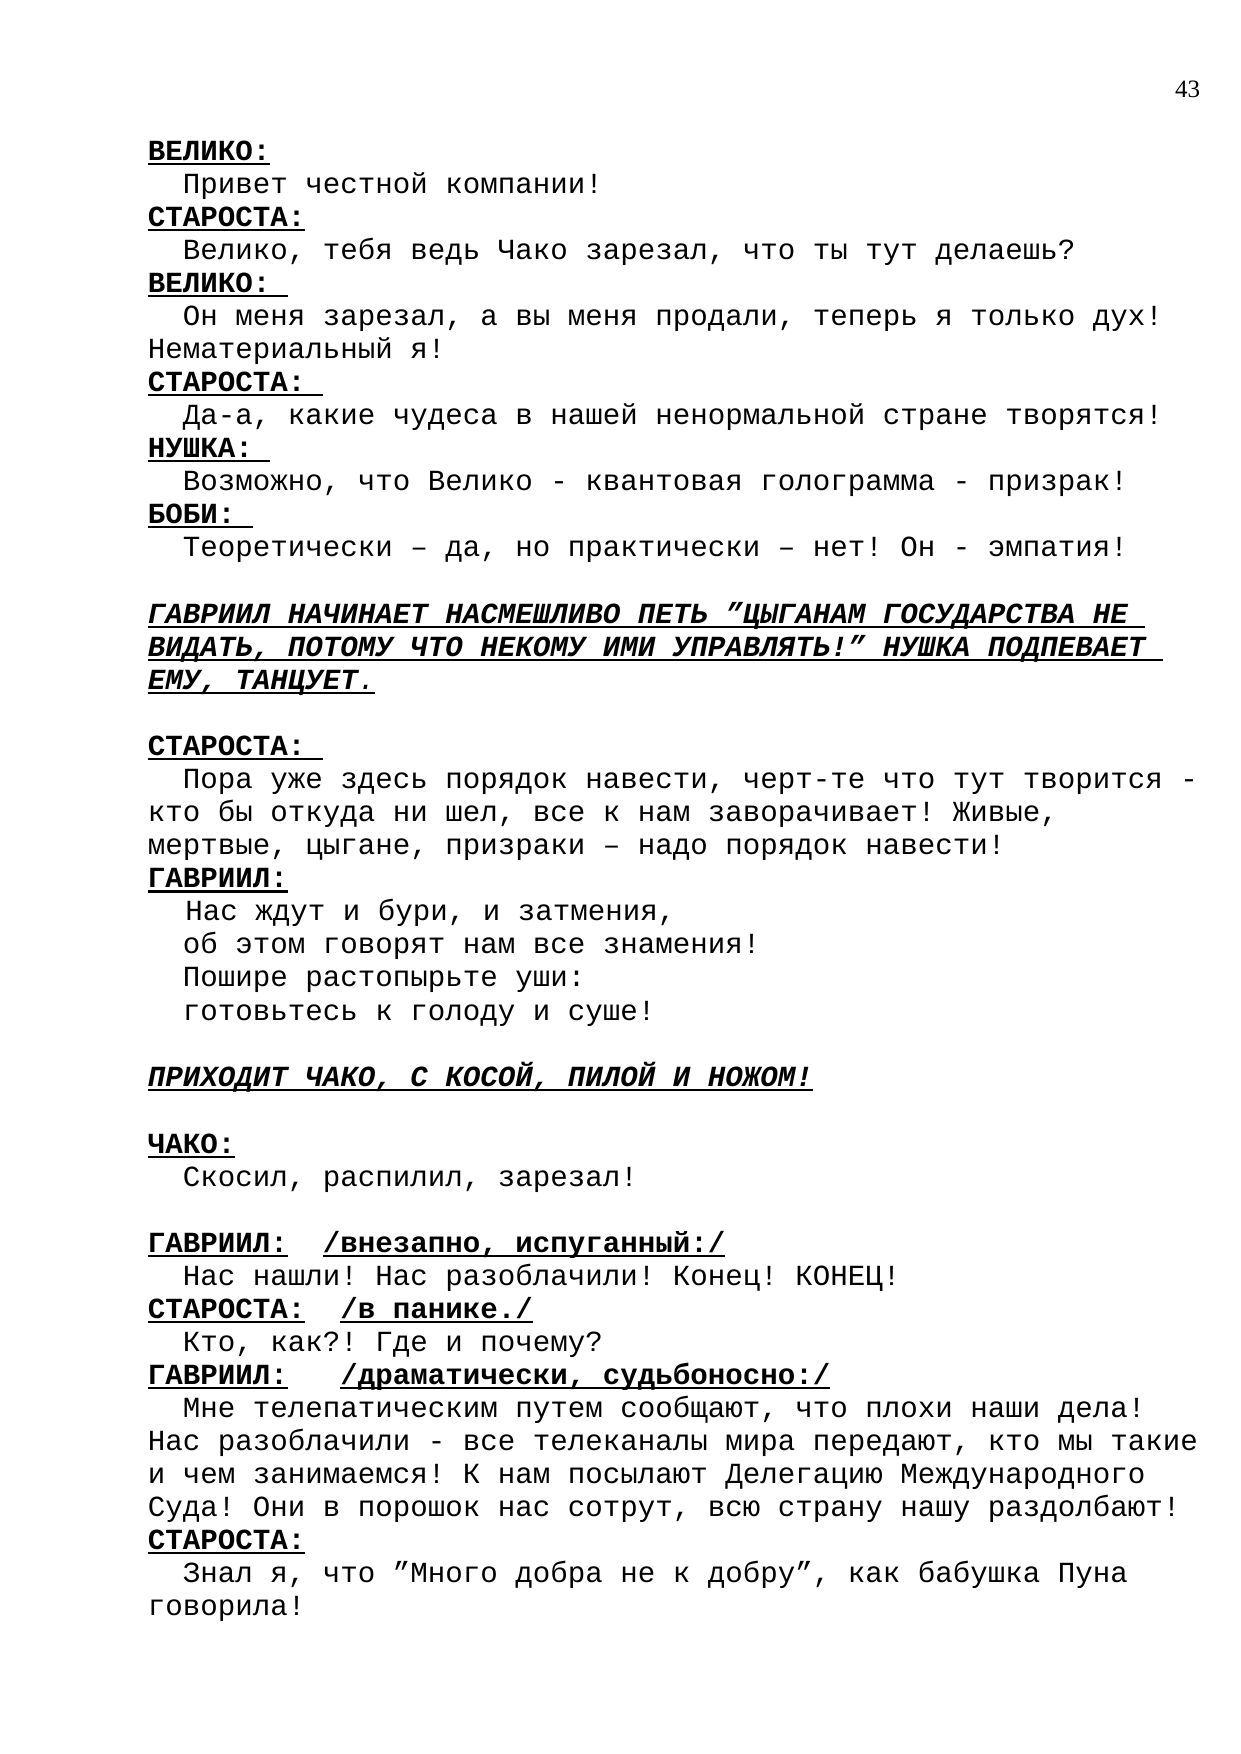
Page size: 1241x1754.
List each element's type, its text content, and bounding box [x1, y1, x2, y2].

text Теоретически – да, но практически – нет! Он - эмпатия! [148, 532, 1200, 565]
text Пошире растопырьте уши: [148, 963, 1200, 996]
text ПРИХОДИТ ЧАКО, С КОСОЙ, ПИЛОЙ И НОЖОМ! [148, 1062, 1200, 1095]
text готовьтесь к голоду и суше! [148, 996, 1200, 1029]
text Возможно, что Велико - квантовая голограмма - призрак! [148, 466, 1200, 499]
text СТАРОСТА: [148, 1526, 1200, 1558]
text Знал я, что ”Много добра не к добру”, как бабушка Пуна говорила! [148, 1558, 1200, 1624]
text Нас ждут и бури, и затмения, [148, 897, 1200, 929]
text Скосил, распилил, зарезал! [148, 1162, 1200, 1195]
text СТАРОСТА: [148, 731, 1200, 764]
text БОБИ: [148, 499, 1200, 532]
text Кто, как?! Где и почему? [148, 1327, 1200, 1360]
text ВЕЛИКО: [148, 268, 1200, 301]
text СТАРОСТА: /в панике./ [148, 1294, 1200, 1327]
text Нас нашли! Нас разоблачили! Конец! КОНЕЦ! [148, 1261, 1200, 1294]
text Мне телепатическим путем сообщают, что плохи наши дела! [148, 1393, 1200, 1426]
text ГАВРИИЛ: [148, 863, 1200, 897]
text СТАРОСТА: [148, 202, 1200, 235]
text Велико, тебя ведь Чако зарезал, что ты тут делаешь? [148, 235, 1200, 268]
text Он меня зарезал, а вы меня продали, теперь я только дух! Нематериальный я! [148, 301, 1200, 367]
text ГАВРИИЛ: /внезапно, испуганный:/ [148, 1228, 1200, 1261]
text ГАВРИИЛ НАЧИНАЕТ НАСМЕШЛИВО ПЕТЬ ”ЦЫГАНАМ ГОСУДАРСТВА НЕ ВИДАТЬ, ПОТОМУ ЧТО НЕКОМУ ИМИ УПРАВЛЯТЬ!” НУШКА ПОДПЕВАЕТ ЕМУ, ТАНЦУЕТ. [148, 599, 1200, 698]
text Пора уже здесь порядок навести, черт-те что тут творится - кто бы откуда ни шел, все к нам заворачивает! Живые, мертвые, цыгане, призраки – надо порядок навести! [148, 764, 1200, 863]
text Да-а, какие чудеса в нашей ненормальной стране творятся! [148, 400, 1200, 433]
text ГАВРИИЛ: /драматически, судьбоносно:/ [148, 1360, 1200, 1393]
text НУШКА: [148, 433, 1200, 466]
text ЧАКО: [148, 1129, 1200, 1162]
text ВЕЛИКО: [148, 136, 1200, 169]
text Привет честной компании! [148, 169, 1200, 202]
text Нас разоблачили - все телеканалы мира передают, кто мы такие и чем занимаемся! К нам посылают Делегацию Международного Суда! Они в порошок нас сотрут, всю страну нашу раздолбают! [148, 1426, 1200, 1526]
text СТАРОСТА: [148, 367, 1200, 400]
text об этом говорят нам все знамения! [148, 929, 1200, 963]
